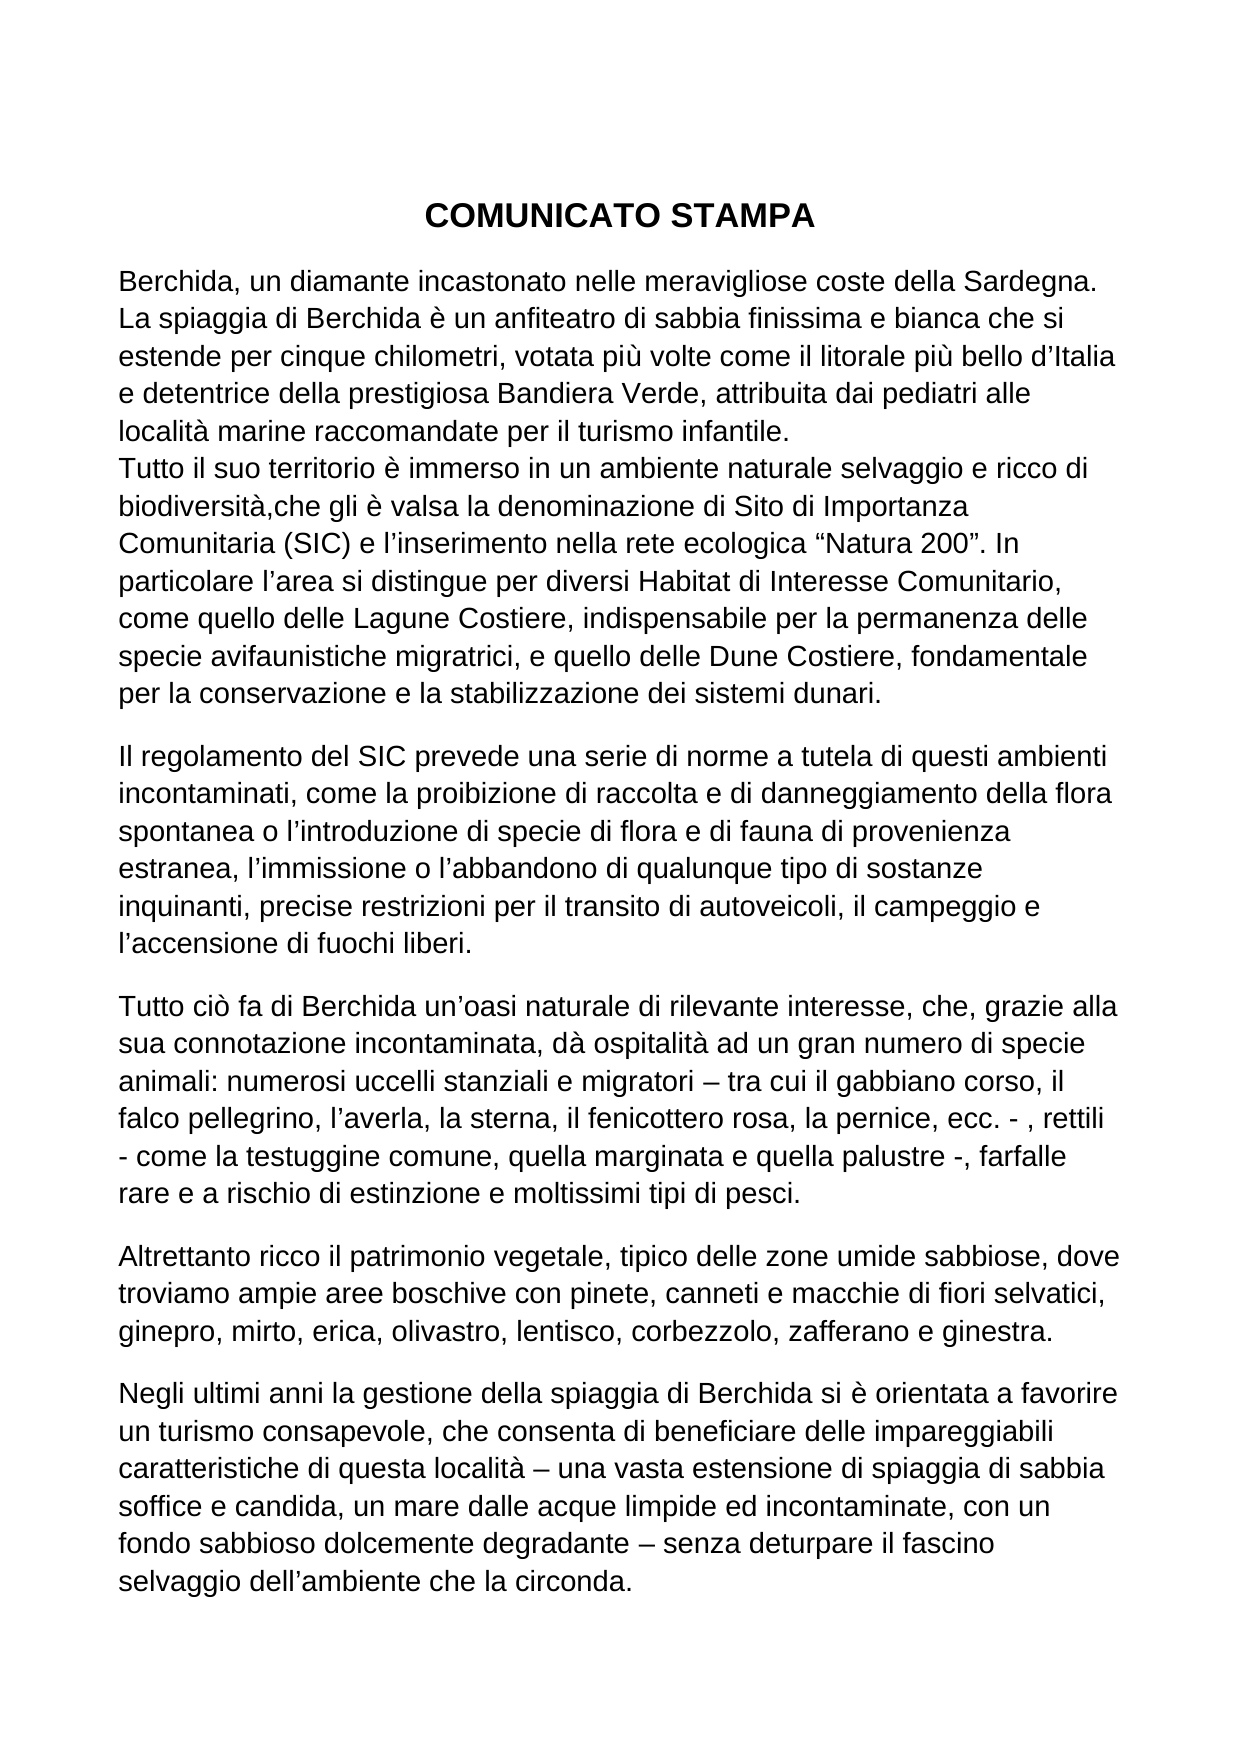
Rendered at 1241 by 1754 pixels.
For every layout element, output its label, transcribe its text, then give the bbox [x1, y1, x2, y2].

text Berchida, un diamante incastonato nelle meravigliose coste della Sardegna. La spiaggia di Berchida è un anfiteatro di sabbia finissima e bianca che si estende per cinque chilometri, votata più volte come il litorale più bello d’Italia e detentrice della prestigiosa Bandiera Verde, attribuita dai pediatri alle località marine raccomandate per il turismo infantile. Tutto il suo territorio è immerso in un ambiente naturale selvaggio e ricco di biodiversità,che gli è valsa la denominazione di Sito di Importanza Comunitaria (SIC) e l’inserimento nella rete ecologica “Natura 200”. In particolare l’area si distingue per diversi Habitat di Interesse Comunitario, come quello delle Lagune Costiere, indispensabile per la permanenza delle specie avifaunistiche migratrici, e quello delle Dune Costiere, fondamentale per la conservazione e la stabilizzazione dei sistemi dunari. [118, 260, 1122, 710]
text Negli ultimi anni la gestione della spiaggia di Berchida si è orientata a favorire un turismo consapevole, che consenta di beneficiare delle impareggiabili caratteristiche di questa località – una vasta estensione di spiaggia di sabbia soffice e candida, un mare dalle acque limpide ed incontaminate, con un fondo sabbioso dolcemente degradante – senza deturpare il fascino selvaggio dell’ambiente che la circonda. [118, 1372, 1122, 1597]
text Il regolamento del SIC prevede una serie di norme a tutela di questi ambienti incontaminati, come la proibizione di raccolta e di danneggiamento della flora spontanea o l’introduzione di specie di flora e di fauna di provenienza estranea, l’immissione o l’abbandono di qualunque tipo di sostanze inquinanti, precise restrizioni per il transito di autoveicoli, il campeggio e l’accensione di fuochi liberi. [118, 735, 1122, 960]
text Altrettanto ricco il patrimonio vegetale, tipico delle zone umide sabbiose, dove troviamo ampie aree boschive con pinete, canneti e macchie di fiori selvatici, ginepro, mirto, erica, olivastro, lentisco, corbezzolo, zafferano e ginestra. [118, 1235, 1122, 1347]
text Tutto ciò fa di Berchida un’oasi naturale di rilevante interesse, che, grazie alla sua connotazione incontaminata, dà ospitalità ad un gran numero di specie animali: numerosi uccelli stanziali e migratori – tra cui il gabbiano corso, il falco pellegrino, l’averla, la sterna, il fenicottero rosa, la pernice, ecc. - , rettili - come la testuggine comune, quella marginata e quella palustre -, farfalle rare e a rischio di estinzione e moltissimi tipi di pesci. [118, 985, 1122, 1210]
text COMUNICATO STAMPA [118, 189, 1122, 235]
